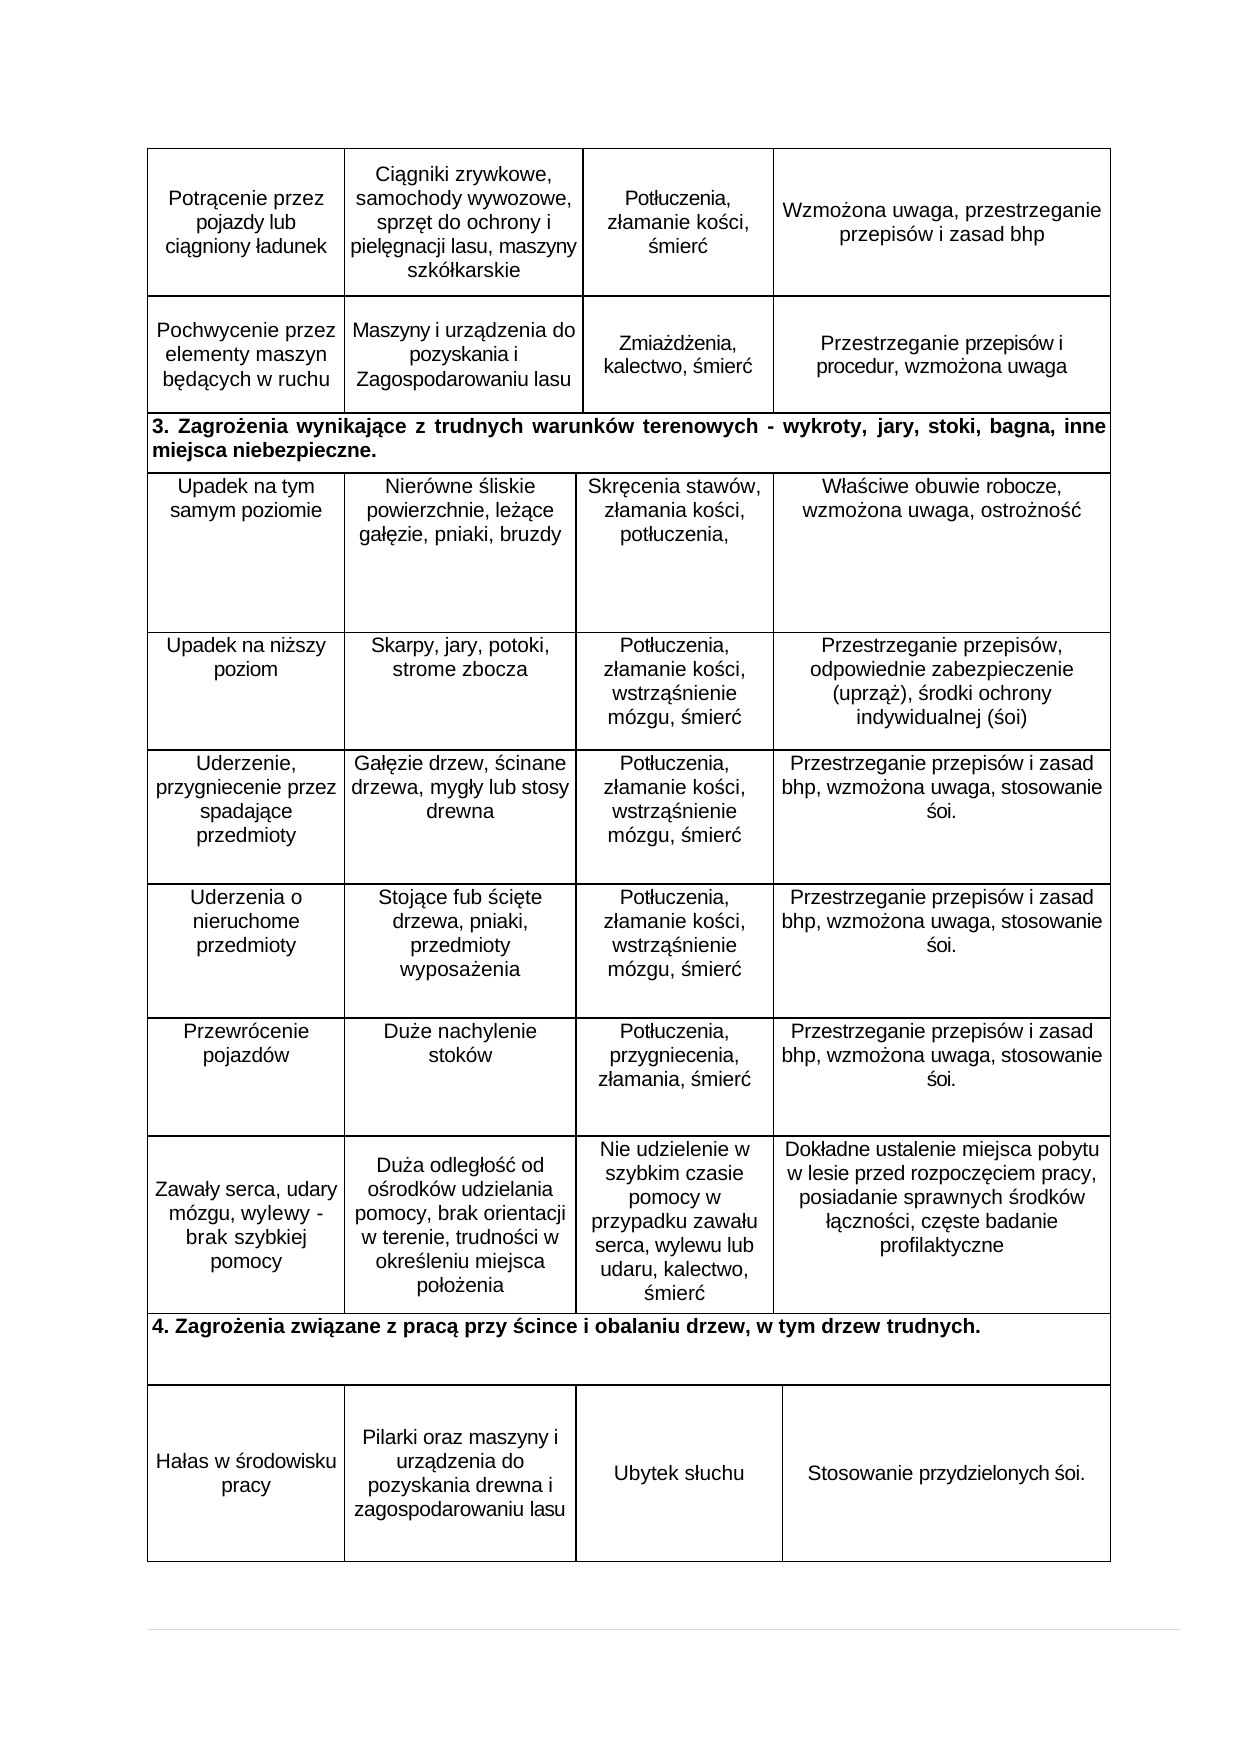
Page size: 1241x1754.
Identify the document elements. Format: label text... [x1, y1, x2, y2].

table_cell Zmiażdżenia, kalectwo, śmierć [584, 297, 773, 412]
table_cell 4. Zagrożenia związane z pracą przy ścince i obalaniu drzew, w tym drzew trudnych. [148, 1314, 1110, 1384]
table_cell Przestrzeganie przepisów i zasad bhp, wzmożona uwaga, stosowanie śoi. [774, 885, 1110, 1017]
table_cell Potłuczenia, złamanie kości, śmierć [584, 149, 773, 295]
table_cell Potłuczenia, przygniecenia, złamania, śmierć [577, 1019, 773, 1135]
table_cell Zawały serca, udary mózgu, wylewy - brak szybkiej pomocy [148, 1137, 344, 1312]
table_cell Ciągniki zrywkowe, samochody wywozowe, sprzęt do ochrony i pielęgnacji lasu, maszyny szkółkarskie [345, 149, 582, 295]
table_cell Skarpy, jary, potoki, strome zbocza [345, 633, 575, 749]
table_cell Nie udzielenie w szybkim czasie pomocy w przypadku zawału serca, wylewu lub udaru, kalectwo, śmierć [577, 1137, 773, 1312]
table_cell Hałas w środowisku pracy [148, 1386, 344, 1561]
table_cell Wzmożona uwaga, przestrzeganie przepisów i zasad bhp [774, 149, 1110, 295]
table_cell Przestrzeganie przepisów, odpowiednie zabezpieczenie (uprząż), środki ochrony indywidualnej (śoi) [774, 633, 1110, 749]
table_cell Przewrócenie pojazdów [148, 1019, 344, 1135]
table_cell Potrącenie przez pojazdy lub ciągniony ładunek [148, 149, 344, 295]
table_cell Przestrzeganie przepisów i procedur, wzmożona uwaga [774, 297, 1110, 412]
table_cell Potłuczenia, złamanie kości, wstrząśnienie mózgu, śmierć [577, 751, 773, 883]
table_cell Potłuczenia, złamanie kości, wstrząśnienie mózgu, śmierć [577, 633, 773, 749]
table_cell Stosowanie przydzielonych śoi. [783, 1386, 1110, 1561]
table_cell Przestrzeganie przepisów i zasad bhp, wzmożona uwaga, stosowanie śoi. [774, 1019, 1110, 1135]
table_cell Upadek na tym samym poziomie [148, 474, 344, 632]
table_cell Nierówne śliskie powierzchnie, leżące gałęzie, pniaki, bruzdy [345, 474, 575, 632]
table_cell Gałęzie drzew, ścinane drzewa, mygły lub stosy drewna [345, 751, 575, 883]
table_cell Duża odległość od ośrodków udzielania pomocy, brak orientacji w terenie, trudności w określeniu miejsca położenia [345, 1137, 575, 1312]
table_cell Dokładne ustalenie miejsca pobytu w lesie przed rozpoczęciem pracy, posiadanie sprawnych środków łączności, częste badanie profilaktyczne [774, 1137, 1110, 1312]
table_cell Stojące fub ścięte drzewa, pniaki, przedmioty wyposażenia [345, 885, 575, 1017]
table_cell Maszyny i urządzenia do pozyskania i Zagospodarowaniu lasu [345, 297, 582, 412]
table_cell Duże nachylenie stoków [345, 1019, 575, 1135]
table_cell Potłuczenia, złamanie kości, wstrząśnienie mózgu, śmierć [577, 885, 773, 1017]
table_cell Upadek na niższy poziom [148, 633, 344, 749]
table_cell Uderzenie, przygniecenie przez spadające przedmioty [148, 751, 344, 883]
table_cell Skręcenia stawów, złamania kości, potłuczenia, [577, 474, 773, 632]
table_cell Ubytek słuchu [577, 1386, 782, 1561]
table_cell Przestrzeganie przepisów i zasad bhp, wzmożona uwaga, stosowanie śoi. [774, 751, 1110, 883]
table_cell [345, 1386, 575, 1561]
table_cell Pochwycenie przez elementy maszyn będących w ruchu [148, 297, 344, 412]
table_cell Uderzenia o nieruchome przedmioty [148, 885, 344, 1017]
table_cell 3. Zagrożenia wynikające z trudnych warunków terenowych - wykroty, jary, stoki, bagna, inne miejsca niebezpieczne. [148, 414, 1110, 472]
table_cell Właściwe obuwie robocze, wzmożona uwaga, ostrożność [774, 474, 1110, 632]
